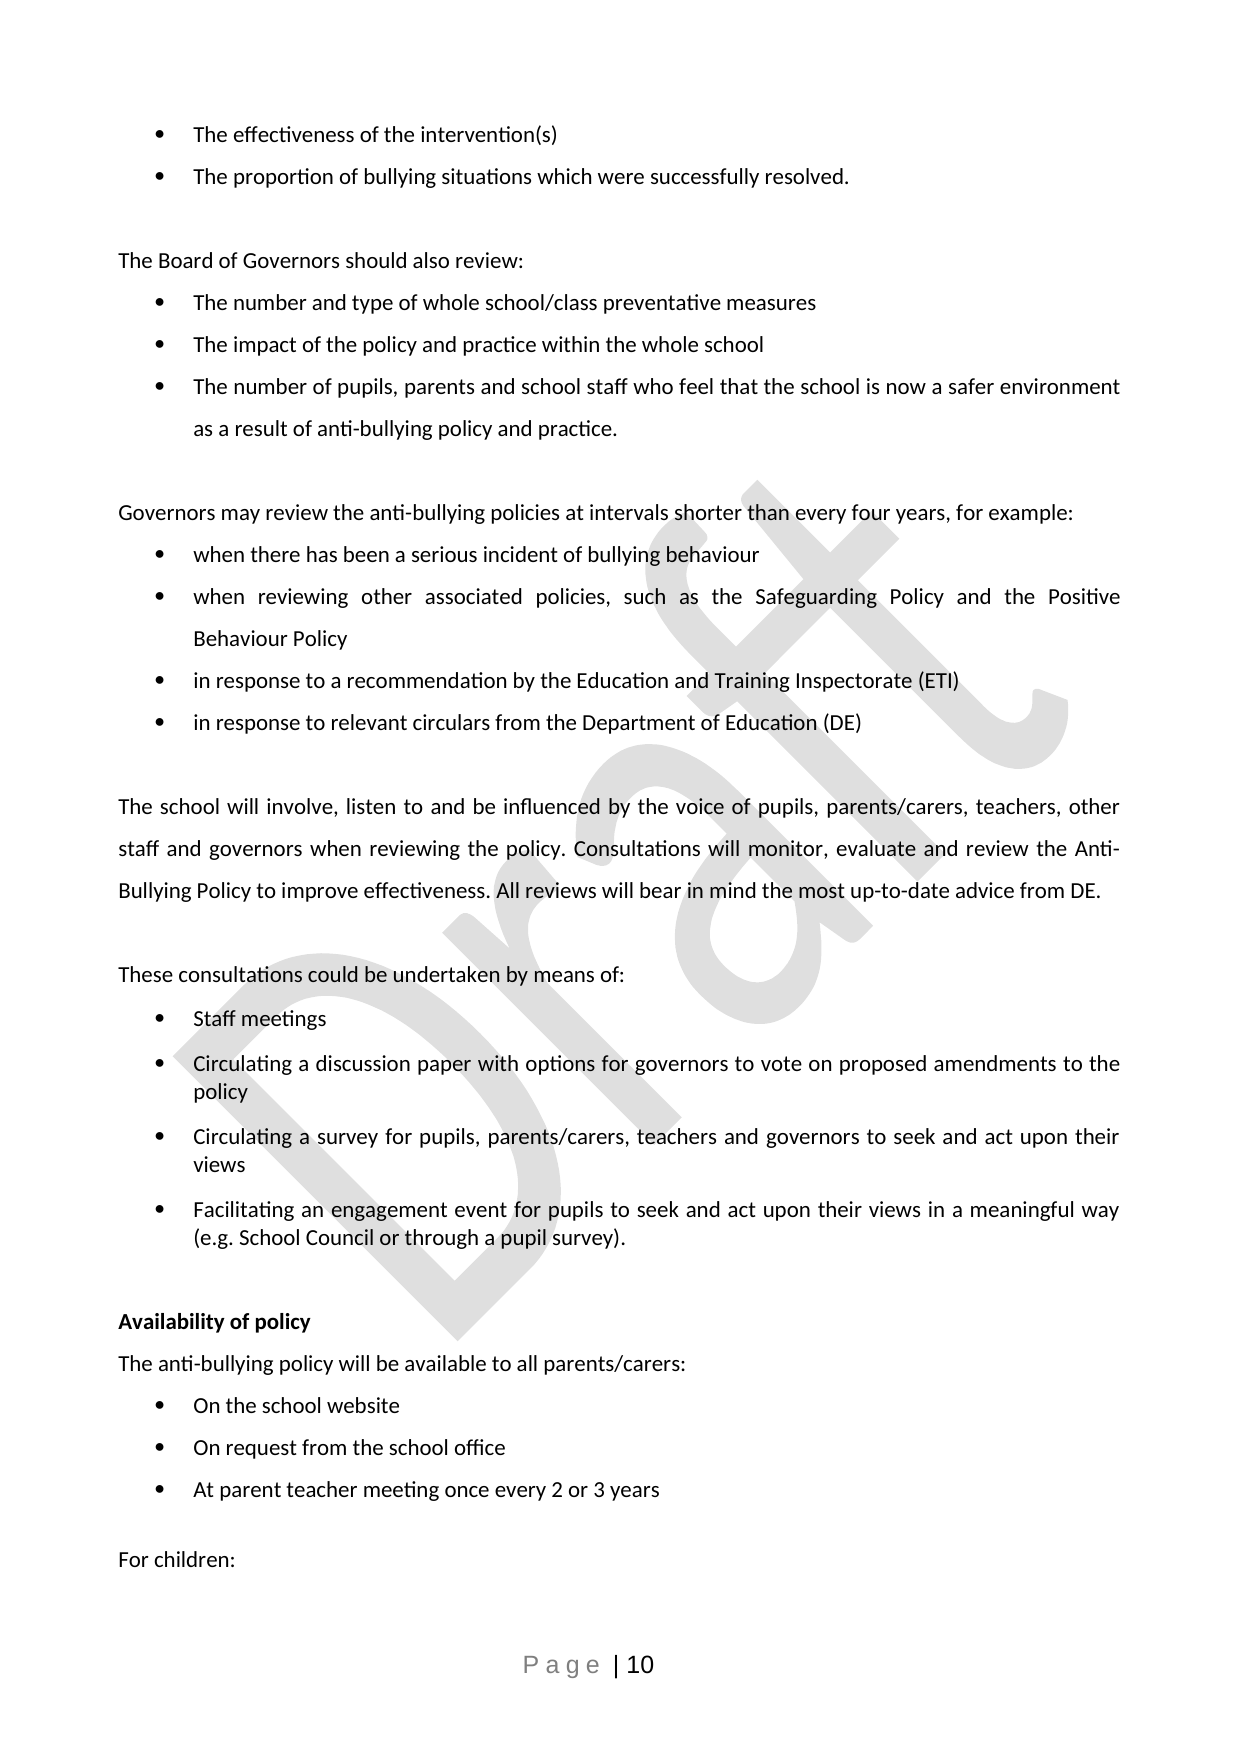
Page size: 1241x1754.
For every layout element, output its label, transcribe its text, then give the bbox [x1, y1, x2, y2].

text The anti-bullying policy will be available to all parents/carers: [118, 1349, 1122, 1377]
list when there has been a serious incident of bullying behaviour [156, 540, 1122, 568]
text The Board of Governors should also review: [118, 246, 1122, 274]
list The number of pupils, parents and school staff who feel that the school is now a safer environment as a result of anti-bullying policy and practice. [156, 372, 1122, 442]
list in response to relevant circulars from the Department of Education (DE) [156, 708, 1122, 736]
list The proportion of bullying situations which were successfully resolved. [156, 162, 1122, 190]
list Staff meetings [156, 1004, 1122, 1032]
list Circulating a survey for pupils, parents/carers, teachers and governors to seek and act upon their views [156, 1122, 1122, 1178]
list On request from the school office [156, 1433, 1122, 1461]
text Availability of policy [118, 1307, 1122, 1335]
list when reviewing other associated policies, such as the Safeguarding Policy and the Positive Behaviour Policy [156, 582, 1122, 652]
list Circulating a discussion paper with options for governors to vote on proposed amendments to the policy [156, 1049, 1122, 1105]
list On the school website [156, 1391, 1122, 1419]
text Governors may review the anti-bullying policies at intervals shorter than every four years, for example: [118, 498, 1122, 526]
list in response to a recommendation by the Education and Training Inspectorate (ETI) [156, 666, 1122, 694]
list At parent teacher meeting once every 2 or 3 years [156, 1475, 1122, 1503]
list The impact of the policy and practice within the whole school [156, 330, 1122, 358]
text The school will involve, listen to and be influenced by the voice of pupils, parents/carers, teachers, other staff and governors when reviewing the policy. Consultations will monitor, evaluate and review the Anti-Bullying Policy to improve effectiveness. All reviews will bear in mind the most up-to-date advice from DE. [118, 792, 1122, 904]
list The effectiveness of the intervention(s) [156, 120, 1122, 148]
text These consultations could be undertaken by means of: [118, 960, 1122, 988]
list The number and type of whole school/class preventative measures [156, 288, 1122, 316]
text For children: [118, 1545, 1122, 1573]
list Facilitating an engagement event for pupils to seek and act upon their views in a meaningful way (e.g. School Council or through a pupil survey). [156, 1195, 1122, 1251]
